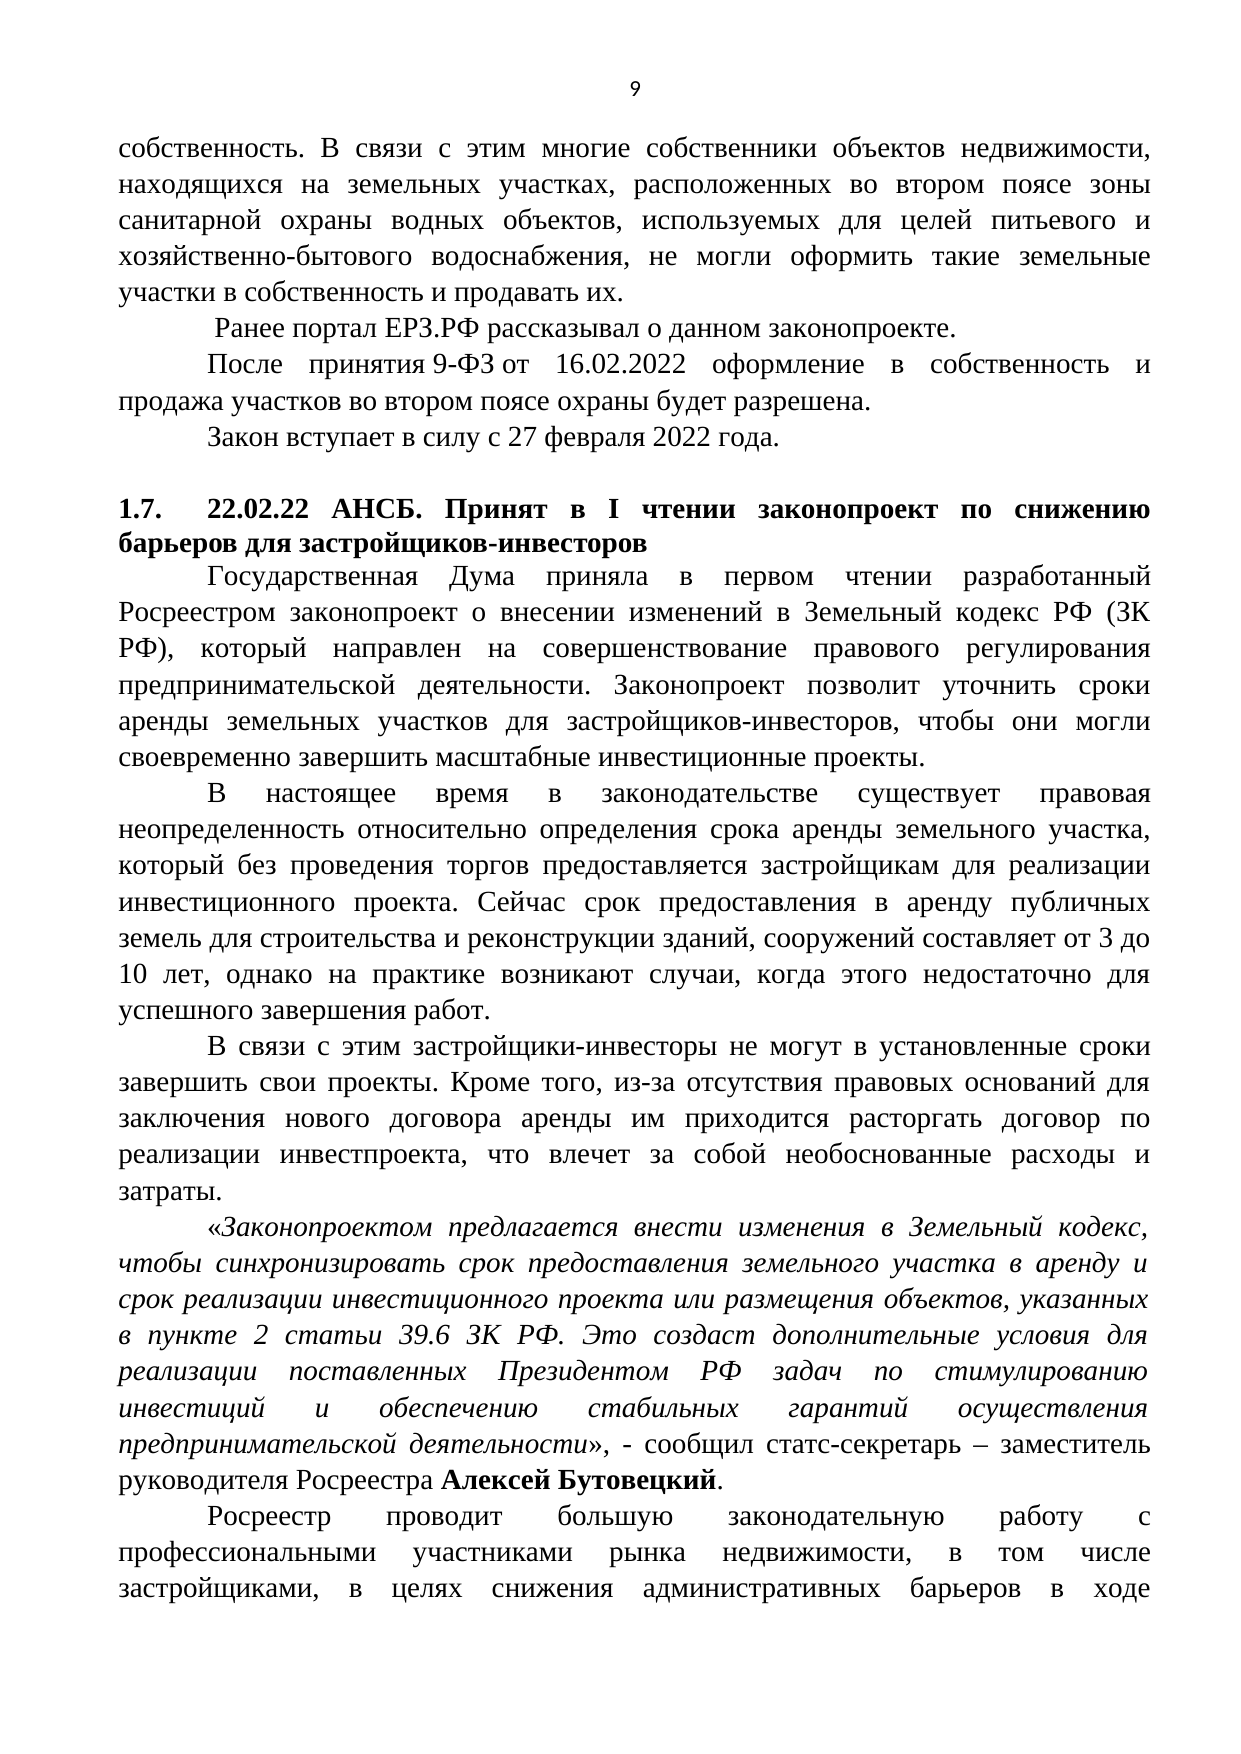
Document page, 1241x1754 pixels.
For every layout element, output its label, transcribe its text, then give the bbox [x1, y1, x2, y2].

text Ранее портал ЕРЗ.РФ рассказывал о данном законопроекте. [118, 311, 1152, 344]
text Государственная Дума приняла в первом чтении разработанный Росреестром законопроект о внесении изменений в Земельный кодекс РФ (ЗК РФ), который направлен на совершенствование правового регулирования предпринимательской деятельности. Законопроект позволит уточнить сроки аренды земельных участков для застройщиков-инвесторов, чтобы они могли своевременно завершить масштабные инвестиционные проекты. [118, 558, 1152, 773]
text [118, 130, 1152, 308]
text «Законопроектом предлагается внести изменения в Земельный кодекс, чтобы синхронизировать срок предоставления земельного участка в аренду и срок реализации инвестиционного проекта или размещения объектов, указанных в пункте 2 статьи 39.6 ЗК РФ. Это создаст дополнительные условия для реализации поставленных Президентом РФ задач по стимулированию инвестиций и обеспечению стабильных гарантий осуществления предпринимательской деятельности», - сообщил статс-секретарь – заместитель руководителя Росреестра Алексей Бутовецкий. [118, 1209, 1152, 1496]
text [118, 1498, 1152, 1604]
text В связи с этим застройщики-инвесторы не могут в установленные сроки завершить свои проекты. Кроме того, из-за отсутствия правовых оснований для заключения нового договора аренды им приходится расторгать договор по реализации инвестпроекта, что влечет за собой необоснованные расходы и затраты. [118, 1028, 1152, 1206]
text После принятия 9-ФЗ от 16.02.2022 оформление в собственность и продажа участков во втором поясе охраны будет разрешена. [118, 347, 1152, 416]
text Закон вступает в силу с 27 февраля 2022 года. [118, 419, 1152, 452]
text В настоящее время в законодательстве существует правовая неопределенность относительно определения срока аренды земельного участка, который без проведения торгов предоставляется застройщикам для реализации инвестиционного проекта. Сейчас срок предоставления в аренду публичных земель для строительства и реконструкции зданий, сооружений составляет от 3 до 10 лет, однако на практике возникают случаи, когда этого недостаточно для успешного завершения работ. [118, 775, 1152, 1026]
subtitle 22.02.22 АНСБ. Принят в I чтении законопроект по снижению барьеров для застройщиков-инвесторов [118, 491, 1152, 558]
